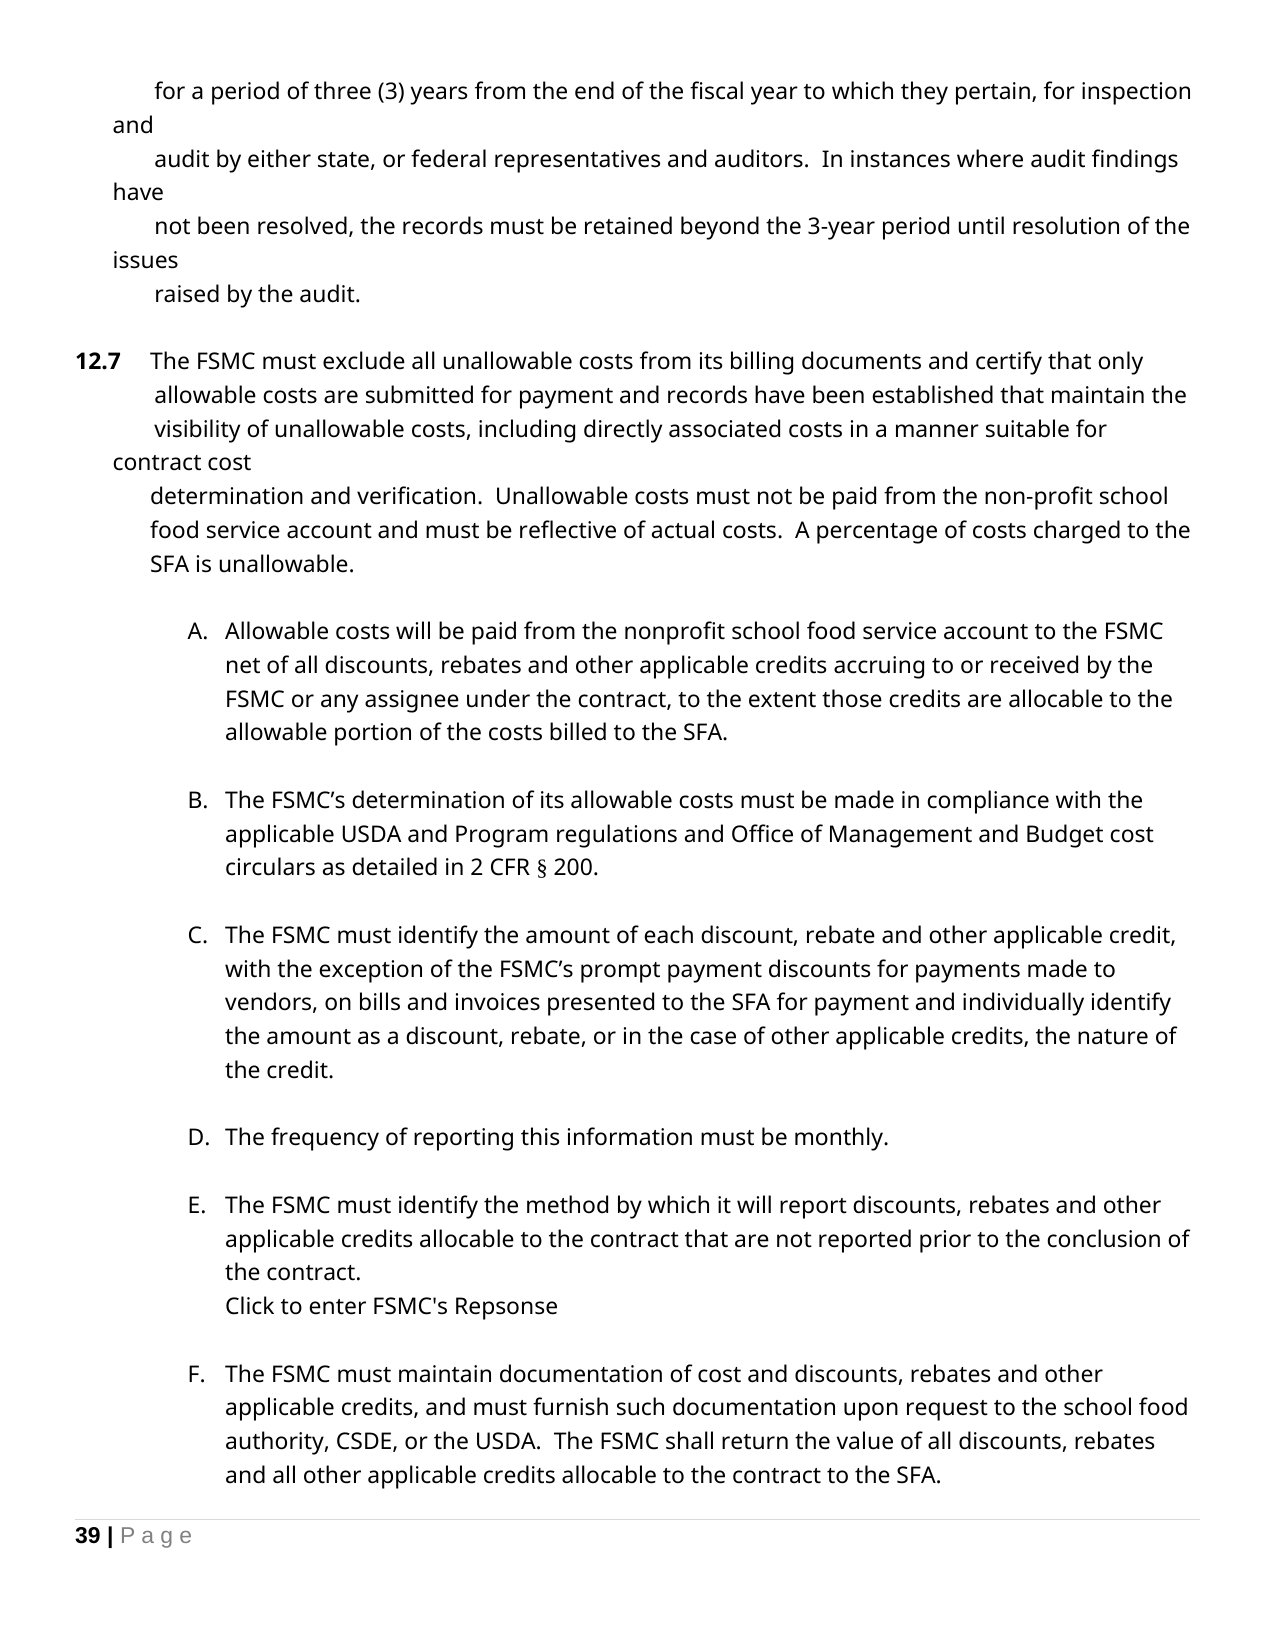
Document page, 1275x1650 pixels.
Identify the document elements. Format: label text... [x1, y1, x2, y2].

list The frequency of reporting this information must be monthly. [187, 1121, 1200, 1152]
text Click to enter FSMC's Repsonse [225, 1290, 1200, 1321]
text determination and verification. Unallowable costs must not be paid from the non-profit school food service account and must be reflective of actual costs. A percentage of costs charged to the SFA is unallowable. [150, 480, 1200, 579]
list Allowable costs will be paid from the nonprofit school food service account to the FSMC net of all discounts, rebates and other applicable credits accruing to or received by the FSMC or any assignee under the contract, to the extent those credits are allocable to the allowable portion of the costs billed to the SFA. [187, 615, 1200, 747]
list The FSMC must exclude all unallowable costs from its billing documents and certify that only [75, 345, 1200, 376]
list The FSMC’s determination of its allowable costs must be made in compliance with the applicable USDA and Program regulations and Office of Management and Budget cost circulars as detailed in 2 CFR § 200. [187, 784, 1200, 882]
text raised by the audit. [112, 277, 1200, 309]
list The FSMC must identify the amount of each discount, rebate and other applicable credit, with the exception of the FSMC’s prompt payment discounts for payments made to vendors, on bills and invoices presented to the SFA for payment and individually identify the amount as a discount, rebate, or in the case of other applicable credits, the nature of the credit. [187, 919, 1200, 1085]
list The FSMC must identify the method by which it will report discounts, rebates and other applicable credits allocable to the contract that are not reported prior to the conclusion of the contract. [187, 1189, 1200, 1287]
text not been resolved, the records must be retained beyond the 3-year period until resolution of the issues [112, 210, 1200, 275]
text allowable costs are submitted for payment and records have been established that maintain the [112, 379, 1200, 410]
list The FSMC must maintain documentation of cost and discounts, rebates and other applicable credits, and must furnish such documentation upon request to the school food authority, CSDE, or the USDA. The FSMC shall return the value of all discounts, rebates and all other applicable credits allocable to the contract to the SFA. [187, 1357, 1200, 1490]
text visibility of unallowable costs, including directly associated costs in a manner suitable for contract cost [112, 412, 1200, 477]
text audit by either state, or federal representatives and auditors. In instances where audit findings have [112, 142, 1200, 207]
text for a period of three (3) years from the end of the fiscal year to which they pertain, for inspection and [112, 75, 1200, 140]
